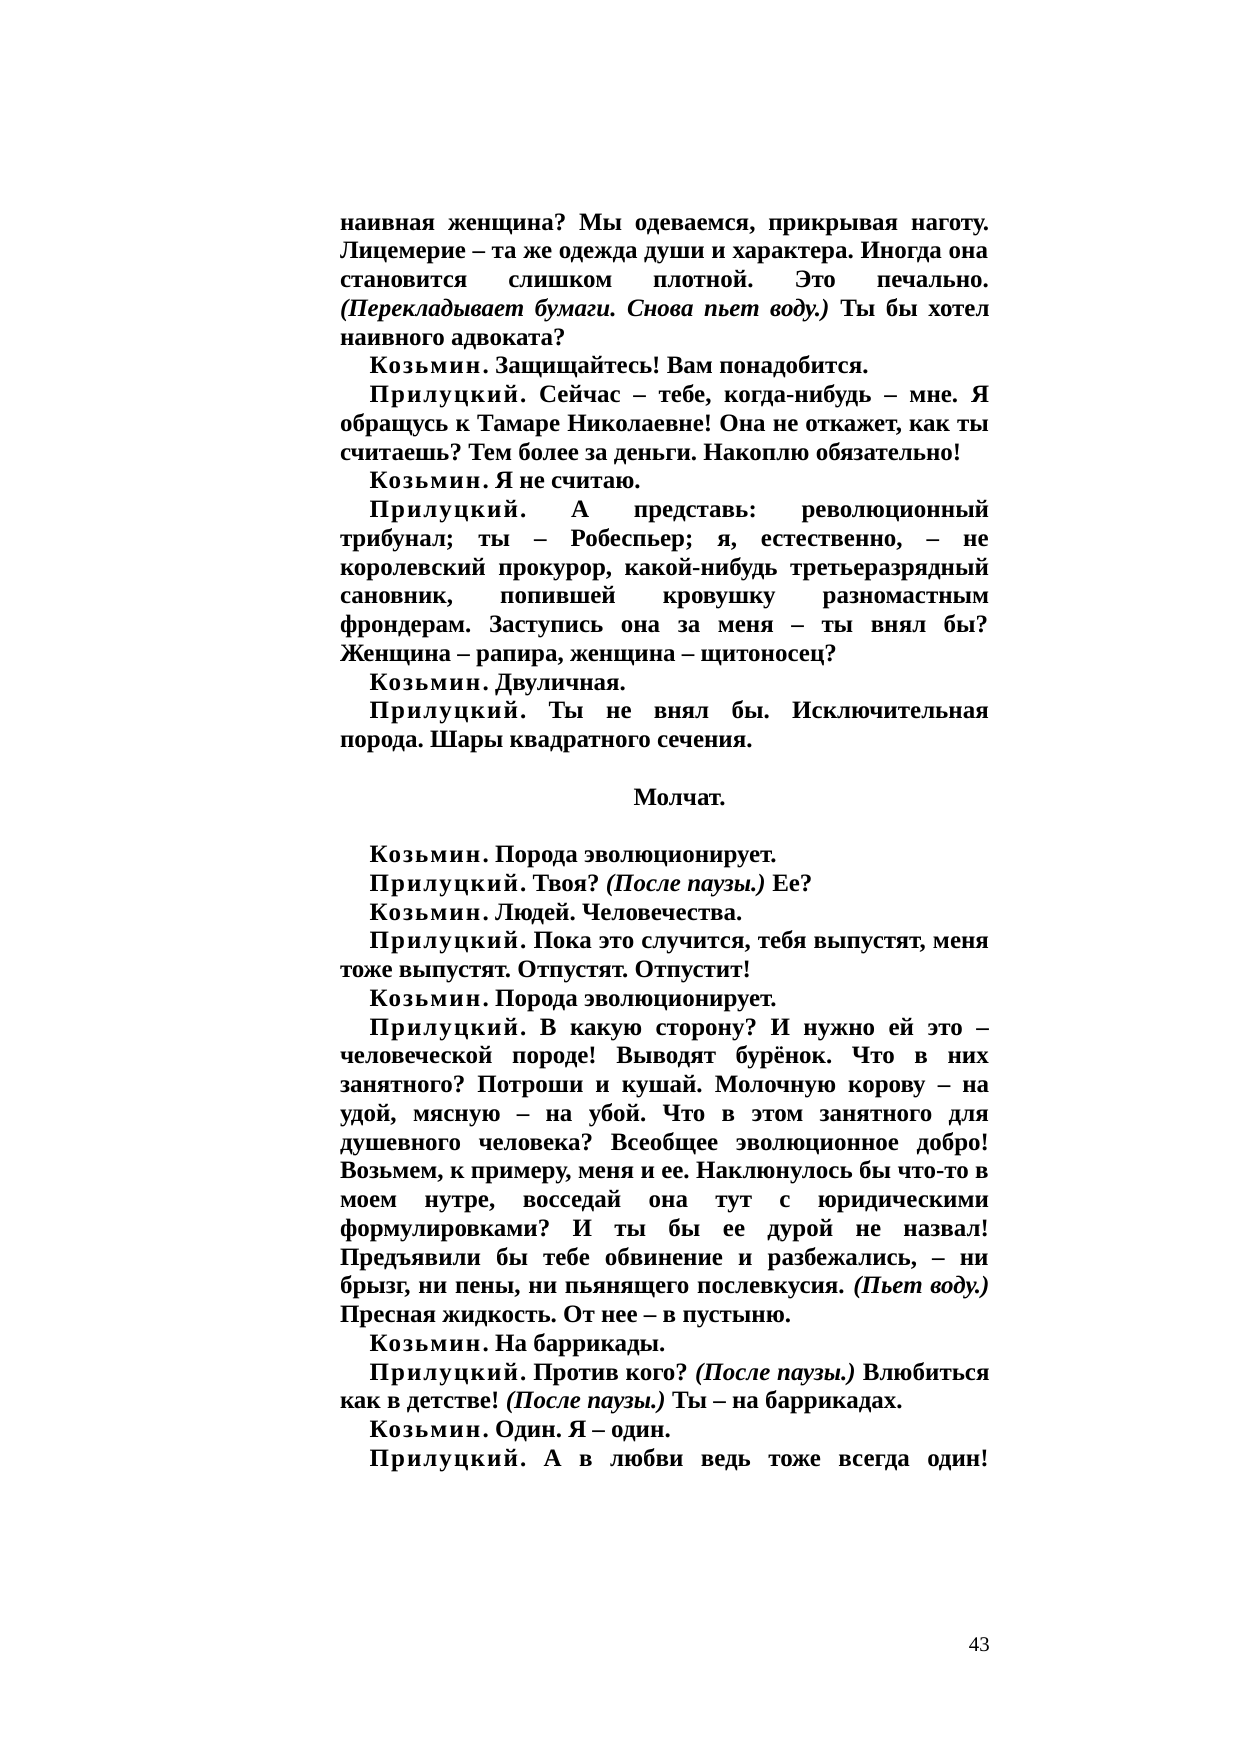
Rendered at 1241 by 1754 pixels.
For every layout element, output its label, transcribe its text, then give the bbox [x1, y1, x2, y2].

text Козьмин. Я не считаю. [340, 466, 989, 494]
text Прилуцкий. Твоя? (После паузы.) Ее? [340, 868, 989, 897]
text Козьмин. Двуличная. [340, 667, 989, 696]
text Козьмин. Порода эволюционирует. [340, 983, 989, 1012]
text Козьмин. Порода эволюционирует. [340, 839, 989, 868]
text Прилуцкий. Пока это случится, тебя выпустят, меня тоже выпустят. Отпустят. Отпустит! [340, 926, 989, 983]
text Козьмин. На баррикады. [340, 1328, 989, 1357]
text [340, 1443, 989, 1472]
text Козьмин. Один. Я – один. [340, 1414, 989, 1443]
text Прилуцкий. Ты не внял бы. Исключительная порода. Шары квадратного сечения. [340, 696, 989, 753]
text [340, 207, 989, 351]
text Козьмин. Людей. Человечества. [340, 897, 989, 926]
text Прилуцкий. В какую сторону? И нужно ей это – человеческой породе! Выводят бурёнок. Что в них занятного? Потроши и кушай. Молочную корову – на удой, мясную – на убой. Что в этом занятного для душевного человека? Всеобщее эволюционное добро! Возьмем, к примеру, меня и ее. Наклюнулось бы что-то в моем нутре, восседай она тут с юридическими формулировками? И ты бы ее дурой не назвал! Предъявили бы тебе обвинение и разбежались, – ни брызг, ни пены, ни пьянящего послевкусия. (Пьет воду.) Пресная жидкость. От нее – в пустыню. [340, 1012, 989, 1328]
text Козьмин. Защищайтесь! Вам понадобится. [340, 351, 989, 379]
text Прилуцкий. Сейчас – тебе, когда-нибудь – мне. Я обращусь к Тамаре Николаевне! Она не откажет, как ты считаешь? Тем более за деньги. Накоплю обязательно! [340, 379, 989, 466]
text Прилуцкий. Против кого? (После паузы.) Влюбиться как в детстве! (После паузы.) Ты – на баррикадах. [340, 1357, 989, 1414]
text Прилуцкий. А представь: революционный трибунал; ты – Робеспьер; я, естественно, – не королевский прокурор, какой-нибудь третьеразрядный сановник, попившей кровушку разномастным фрондерам. Заступись она за меня – ты внял бы? Женщина – рапира, женщина – щитоносец? [340, 494, 989, 667]
text Молчат. [340, 782, 989, 811]
